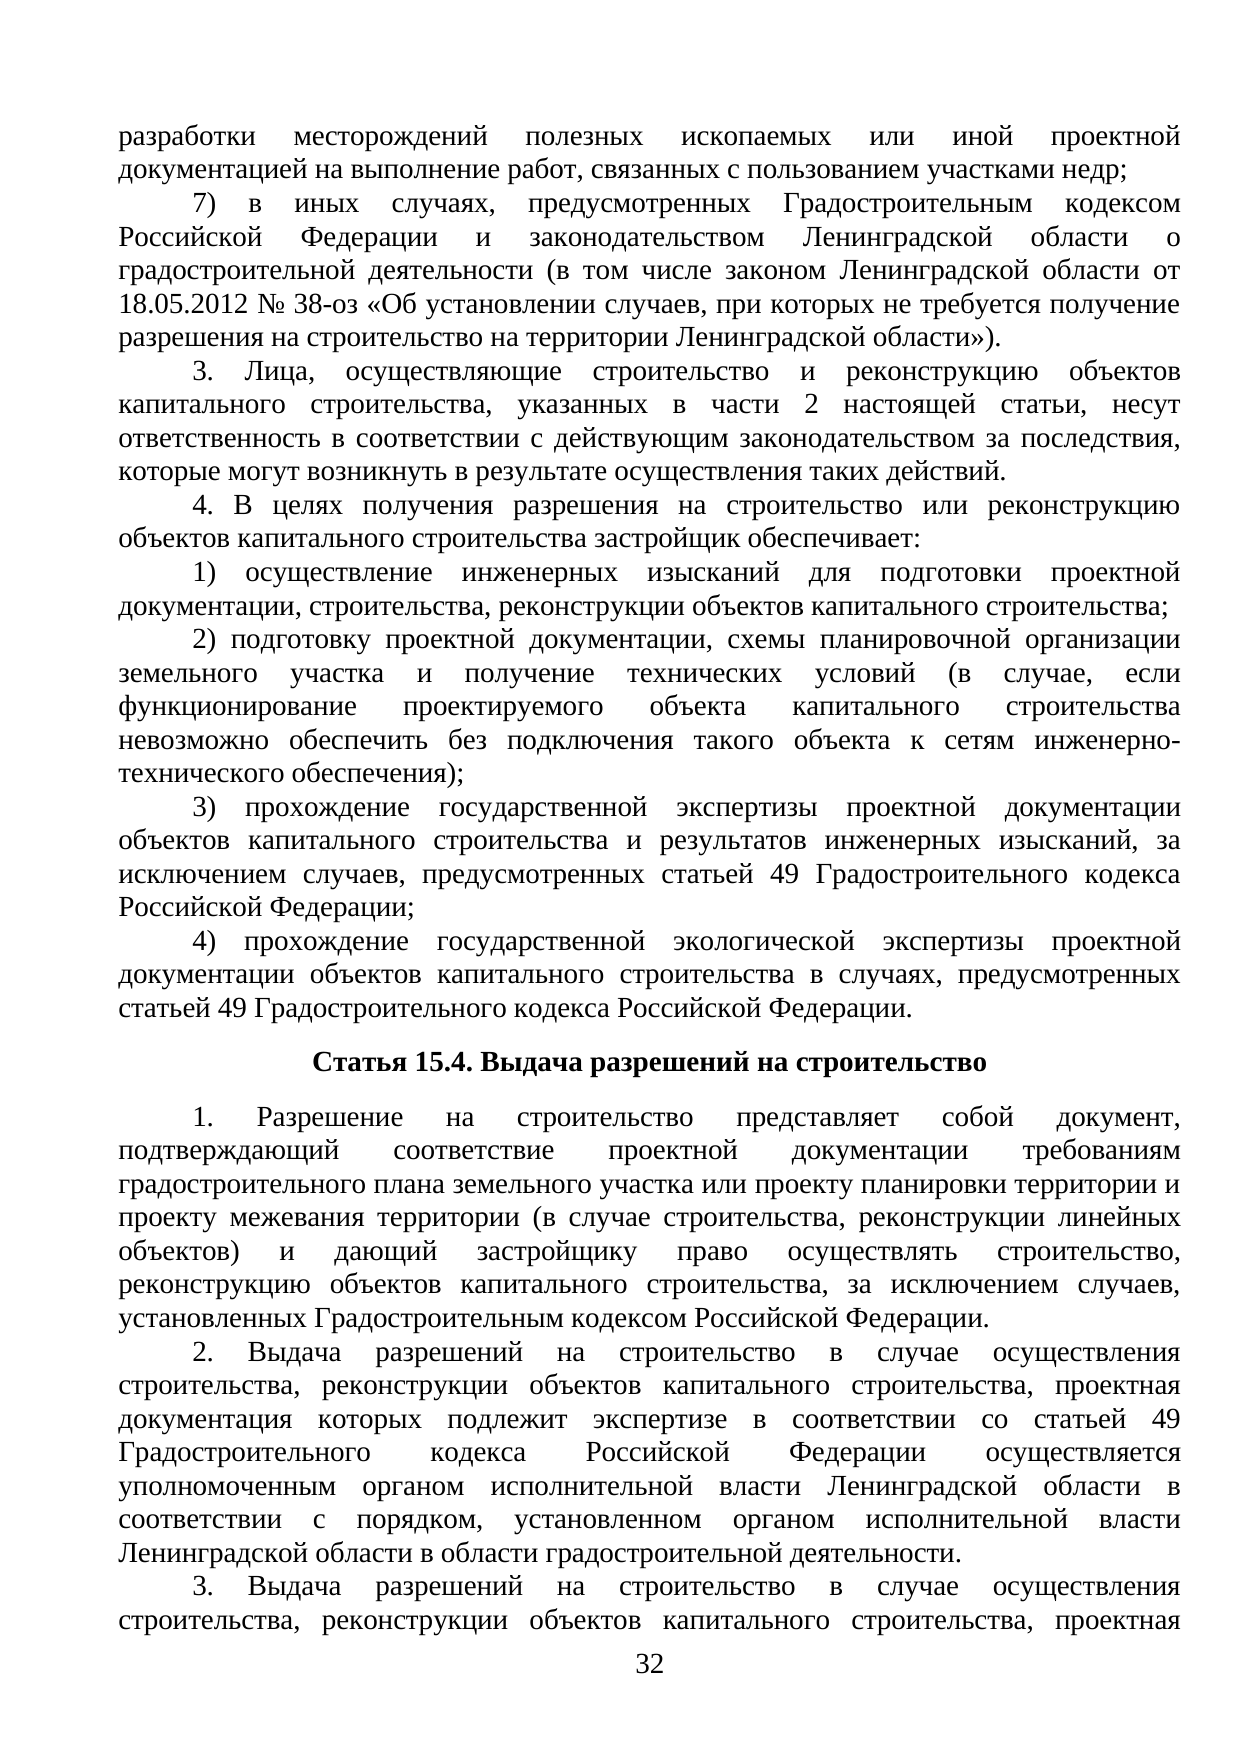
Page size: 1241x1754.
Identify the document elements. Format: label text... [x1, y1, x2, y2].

text 4. В целях получения разрешения на строительство или реконструкцию объектов капитального строительства застройщик обеспечивает: [118, 487, 1181, 554]
text 4) прохождение государственной экологической экспертизы проектной документации объектов капитального строительства в случаях, предусмотренных статьей 49 Градостроительного кодекса Российской Федерации. [118, 923, 1181, 1024]
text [118, 118, 1181, 185]
subtitle Статья 15.4. Выдача разрешений на строительство [118, 1044, 1181, 1078]
text 1) осуществление инженерных изысканий для подготовки проектной документации, строительства, реконструкции объектов капитального строительства; [118, 554, 1181, 621]
text 2) подготовку проектной документации, схемы планировочной организации земельного участка и получение технических условий (в случае, если функционирование проектируемого объекта капитального строительства невозможно обеспечить без подключения такого объекта к сетям инженерно-технического обеспечения); [118, 621, 1181, 789]
text 3) прохождение государственной экспертизы проектной документации объектов капитального строительства и результатов инженерных изысканий, за исключением случаев, предусмотренных статьей 49 Градостроительного кодекса Российской Федерации; [118, 789, 1181, 923]
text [118, 1568, 1181, 1636]
text 2. Выдача разрешений на строительство в случае осуществления строительства, реконструкции объектов капитального строительства, проектная документация которых подлежит экспертизе в соответствии со статьей 49 Градостроительного кодекса Российской Федерации осуществляется уполномоченным органом исполнительной власти Ленинградской области в соответствии с порядком, установленном органом исполнительной власти Ленинградской области в области градостроительной деятельности. [118, 1334, 1181, 1568]
text 3. Лица, осуществляющие строительство и реконструкцию объектов капитального строительства, указанных в части 2 настоящей статьи, несут ответственность в соответствии с действующим законодательством за последствия, которые могут возникнуть в результате осуществления таких действий. [118, 353, 1181, 487]
text 1. Разрешение на строительство представляет собой документ, подтверждающий соответствие проектной документации требованиям градостроительного плана земельного участка или проекту планировки территории и проекту межевания территории (в случае строительства, реконструкции линейных объектов) и дающий застройщику право осуществлять строительство, реконструкцию объектов капитального строительства, за исключением случаев, установленных Градостроительным кодексом Российской Федерации. [118, 1099, 1181, 1334]
text 7) в иных случаях, предусмотренных Градостроительным кодексом Российской Федерации и законодательством Ленинградской области о градостроительной деятельности (в том числе законом Ленинградской области от 18.05.2012 № 38-оз «Об установлении случаев, при которых не требуется получение разрешения на строительство на территории Ленинградской области»). [118, 185, 1181, 353]
